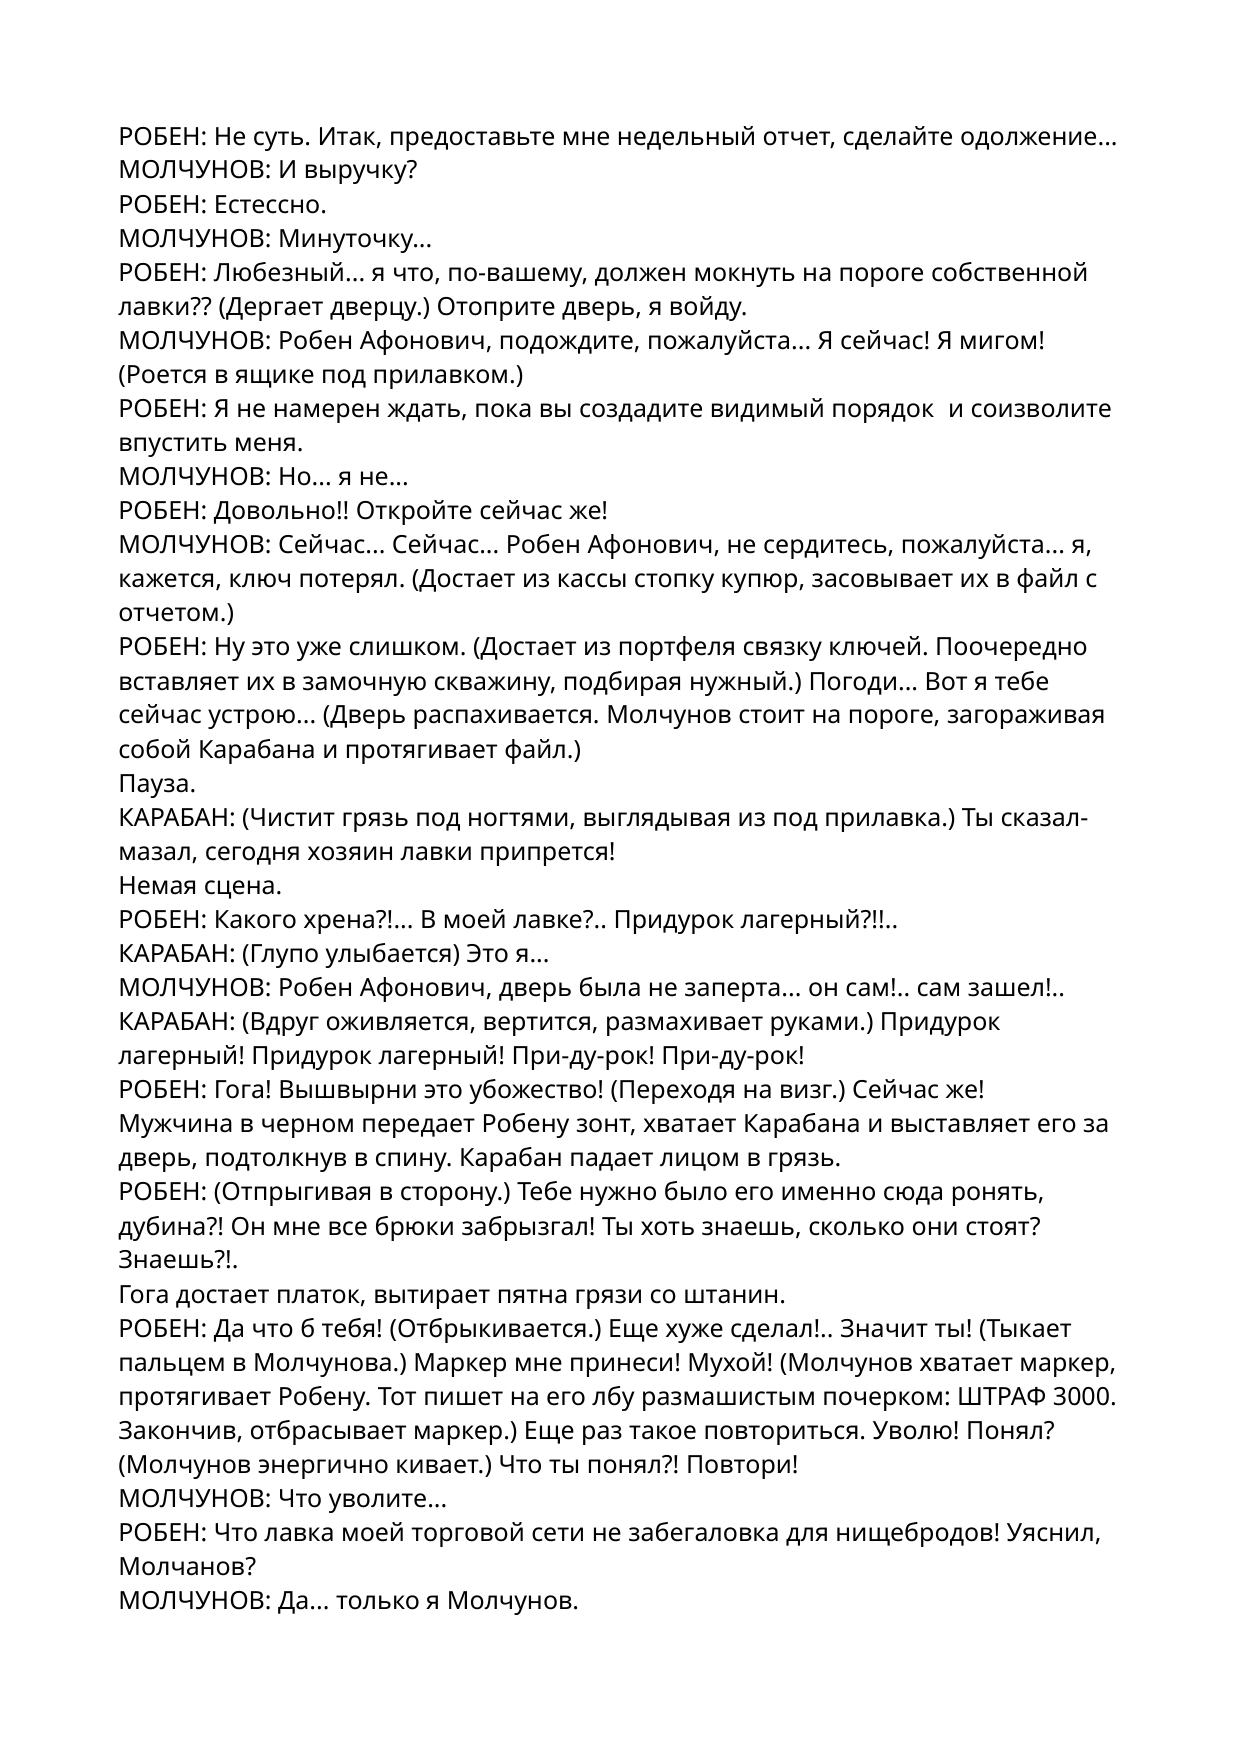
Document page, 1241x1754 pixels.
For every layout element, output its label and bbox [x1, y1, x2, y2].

text [118, 118, 1122, 1617]
